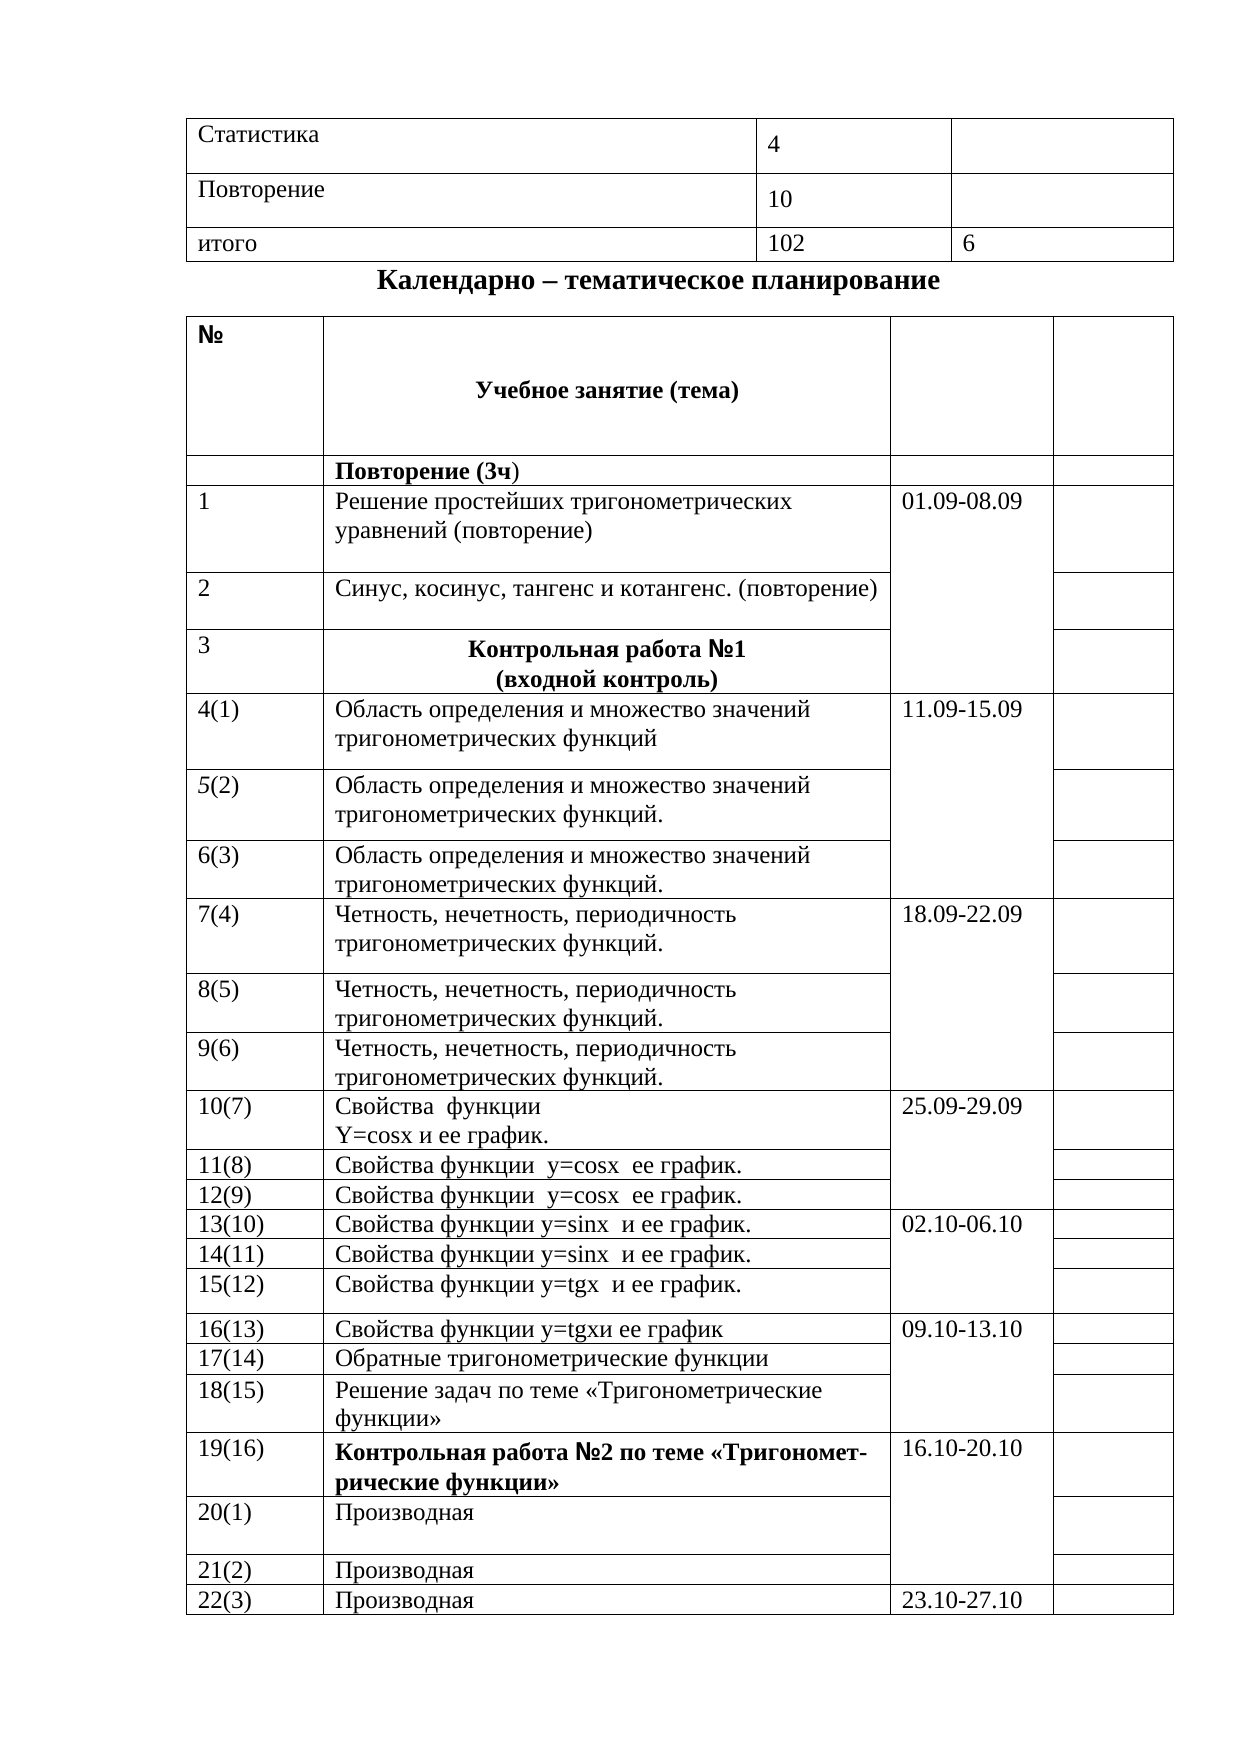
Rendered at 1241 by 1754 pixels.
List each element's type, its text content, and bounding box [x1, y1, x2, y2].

table_cell 10 [757, 174, 951, 227]
table_cell [1054, 1314, 1173, 1342]
table_cell 18(15) [187, 1375, 323, 1432]
table_cell [1054, 1269, 1173, 1313]
table_cell 6 [952, 228, 1173, 261]
table_cell 4(1) [187, 694, 323, 769]
table_cell [1054, 1150, 1173, 1179]
table_cell [1054, 1210, 1173, 1238]
table_cell [1054, 841, 1173, 898]
table_cell Контрольная работа №1 (входной контроль) [324, 630, 890, 693]
table_cell [1054, 1555, 1173, 1584]
table_cell Область определения и множество значений тригонометрических функций. [324, 841, 890, 898]
table_cell 02.10-06.10 [891, 1210, 1053, 1313]
table_header Учебное занятие (тема) [324, 317, 890, 455]
table_cell 17(14) [187, 1344, 323, 1374]
table_cell Повторение [187, 174, 756, 227]
table_cell 21(2) [187, 1555, 323, 1584]
table_cell [1054, 899, 1173, 973]
table_cell [1054, 486, 1173, 572]
table_cell [1054, 1585, 1173, 1613]
table_cell Область определения и множество значений тригонометрических функций [324, 694, 890, 769]
table_cell [952, 174, 1173, 227]
table_cell 10(7) [187, 1091, 323, 1149]
table_cell 23.10-27.10 [891, 1585, 1053, 1613]
table_cell 15(12) [187, 1269, 323, 1313]
table_cell [1054, 1239, 1173, 1268]
table_cell 102 [757, 228, 951, 261]
table_cell [1054, 1344, 1173, 1374]
table_cell Повторение (3ч) [324, 456, 890, 485]
table_cell [1054, 1091, 1173, 1149]
table_cell [1054, 694, 1173, 769]
table_cell 01.09-08.09 [891, 486, 1053, 693]
table_cell 11(8) [187, 1150, 323, 1179]
table_cell Свойства функции y=sinx и ее график. [324, 1239, 890, 1268]
table_cell 16.10-20.10 [891, 1433, 1053, 1584]
table_cell Свойства функции y=cosx ее график. [324, 1150, 890, 1179]
table_cell Область определения и множество значений тригонометрических функций. [324, 770, 890, 839]
table_header [891, 317, 1053, 455]
table_cell Свойства функции y=sinx и ее график. [324, 1210, 890, 1238]
table_cell Решение простейших тригонометрических уравнений (повторение) [324, 486, 890, 572]
table_cell [1054, 573, 1173, 629]
table_cell 11.09-15.09 [891, 694, 1053, 898]
text Календарно – тематическое планирование [177, 262, 1140, 295]
table_cell Производная [324, 1555, 890, 1584]
table_cell 8(5) [187, 974, 323, 1032]
table_cell [1054, 974, 1173, 1032]
table_cell 09.10-13.10 [891, 1314, 1053, 1432]
table_cell Синус, косинус, тангенс и котангенс. (повторение) [324, 573, 890, 629]
table_cell итого [187, 228, 756, 261]
table_cell 16(13) [187, 1314, 323, 1342]
table_cell 5(2) [187, 770, 323, 839]
table_cell Производная [324, 1585, 890, 1613]
table_cell 19(16) [187, 1433, 323, 1496]
table_cell Статистика [187, 119, 756, 173]
table_cell Производная [324, 1497, 890, 1554]
table_cell Четность, нечетность, периодичность тригонометрических функций. [324, 974, 890, 1032]
table_cell [1054, 1375, 1173, 1432]
table_cell 3 [187, 630, 323, 693]
table_cell 22(3) [187, 1585, 323, 1613]
table_header № [187, 317, 323, 455]
table_cell 25.09-29.09 [891, 1091, 1053, 1208]
table_cell Решение задач по теме «Тригонометрические функции» [324, 1375, 890, 1432]
table_cell 7(4) [187, 899, 323, 973]
table_cell Четность, нечетность, периодичность тригонометрических функций. [324, 1033, 890, 1090]
table_cell [1054, 1433, 1173, 1496]
table_cell 20(1) [187, 1497, 323, 1554]
table_cell Свойства функции Y=cosx и ее график. [324, 1091, 890, 1149]
table_cell 1 [187, 486, 323, 572]
table_cell [1054, 1033, 1173, 1090]
table_cell 18.09-22.09 [891, 899, 1053, 1090]
table_cell Четность, нечетность, периодичность тригонометрических функций. [324, 899, 890, 973]
table_cell Свойства функции y=cosx ее график. [324, 1180, 890, 1208]
table_cell [1054, 1497, 1173, 1554]
table_cell [1054, 456, 1173, 485]
table_cell 2 [187, 573, 323, 629]
table_cell Контрольная работа №2 по теме «Тригономет-рические функции» [324, 1433, 890, 1496]
table_cell [1054, 770, 1173, 839]
table_cell [1054, 630, 1173, 693]
table_cell Свойства функции y=tgxи ее график [324, 1314, 890, 1342]
table_cell [952, 119, 1173, 173]
table_cell Свойства функции y=tgx и ее график. [324, 1269, 890, 1313]
table_cell 6(3) [187, 841, 323, 898]
table_cell [891, 456, 1053, 485]
table_cell 14(11) [187, 1239, 323, 1268]
table_cell 13(10) [187, 1210, 323, 1238]
table_cell 12(9) [187, 1180, 323, 1208]
table_cell [1054, 1180, 1173, 1208]
table_cell 4 [757, 119, 951, 173]
table_cell [187, 456, 323, 485]
table_cell Обратные тригонометрические функции [324, 1344, 890, 1374]
table_header [1054, 317, 1173, 455]
table_cell 9(6) [187, 1033, 323, 1090]
